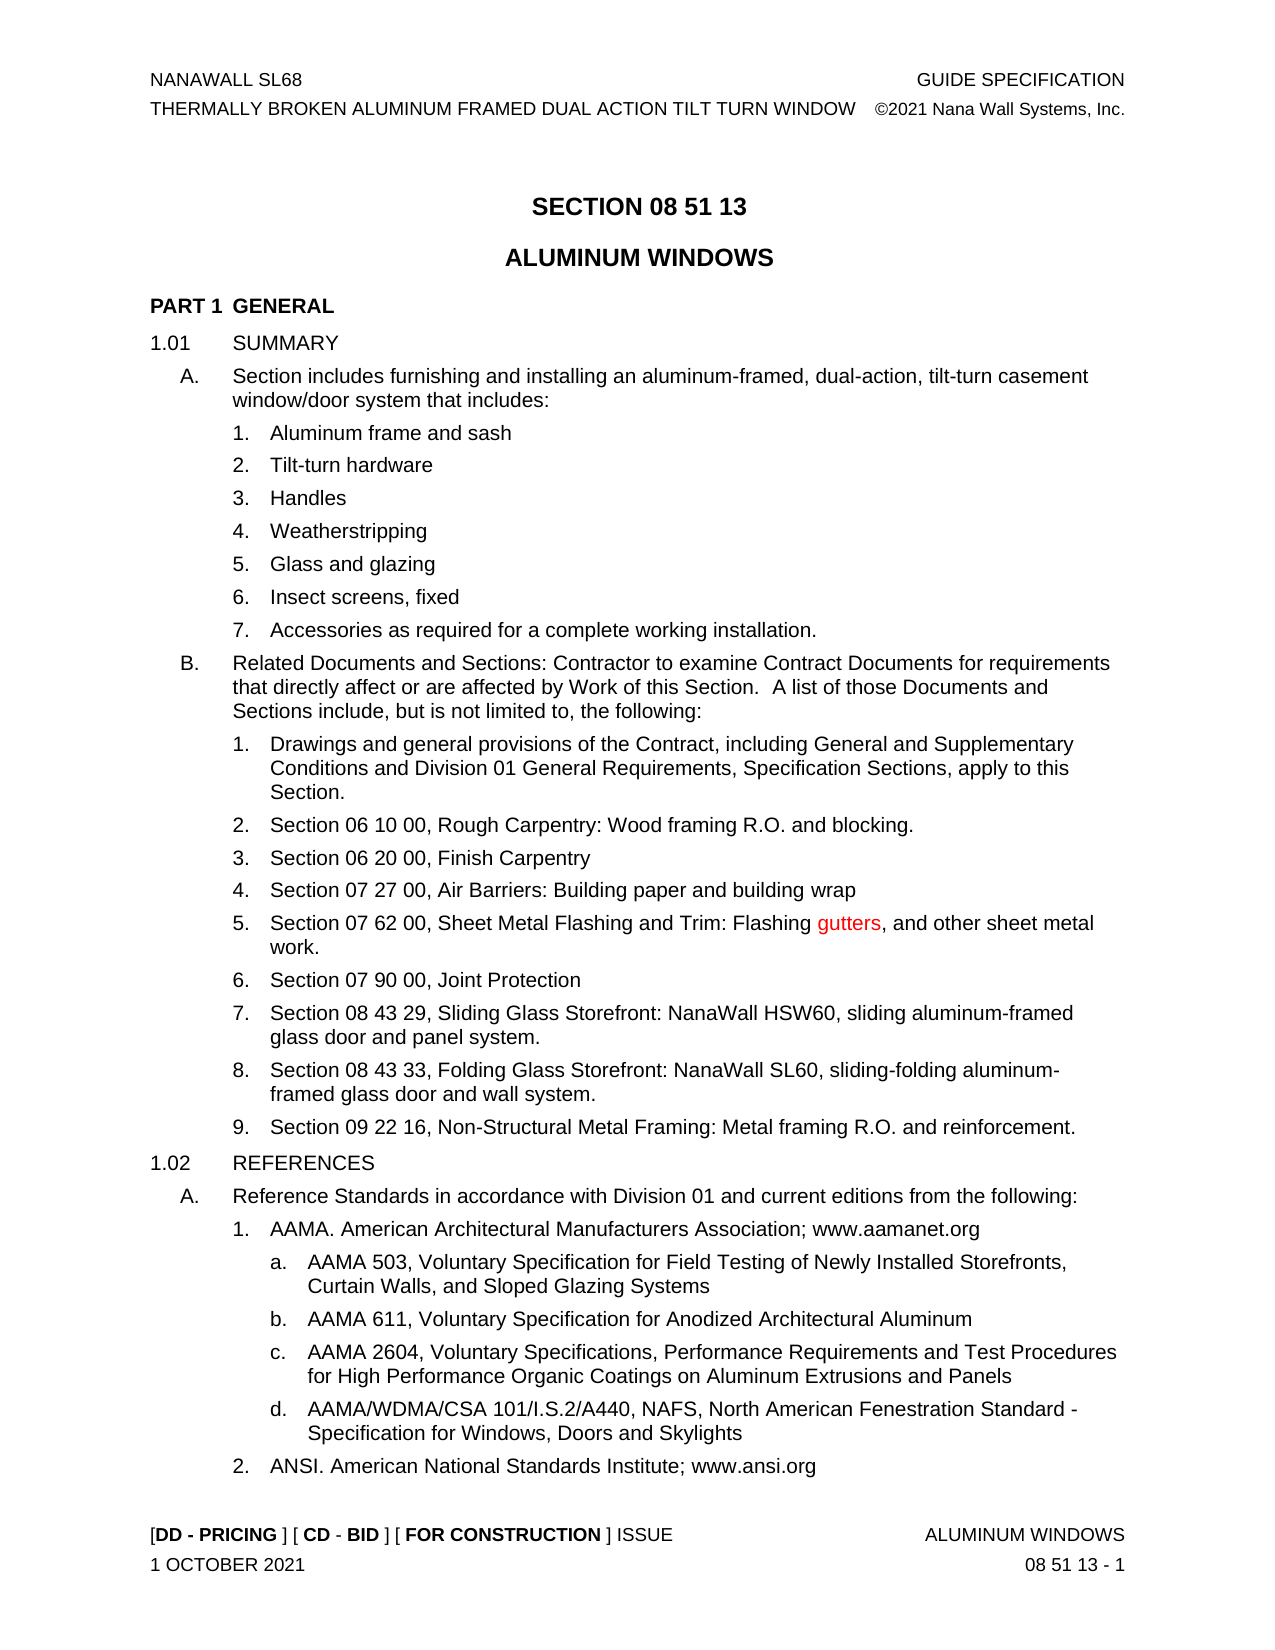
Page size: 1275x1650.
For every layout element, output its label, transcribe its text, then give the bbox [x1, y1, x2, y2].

subtitle Handles [232, 486, 1125, 510]
subtitle Glass and glazing [232, 552, 1125, 576]
subtitle SUMMARY [150, 331, 1125, 354]
subtitle AAMA 503, Voluntary Specification for Field Testing of Newly Installed Storefronts, Curtain Walls, and Sloped Glazing Systems [270, 1250, 1125, 1298]
subtitle Related Documents and Sections: Contractor to examine Contract Documents for requirements that directly affect or are affected by Work of this Section. A list of those Documents and Sections include, but is not limited to, the following: [180, 651, 1125, 723]
subtitle Section 06 10 00, Rough Carpentry: Wood framing R.O. and blocking. [232, 812, 1125, 836]
title ALUMINUM WINDOWS [150, 243, 1125, 272]
subtitle Section 08 43 33, Folding Glass Storefront: NanaWall SL60, sliding-folding aluminum-framed glass door and wall system. [232, 1058, 1125, 1106]
subtitle AAMA 611, Voluntary Specification for Anodized Architectural Aluminum [270, 1307, 1125, 1331]
subtitle REFERENCES [150, 1151, 1125, 1175]
subtitle Aluminum frame and sash [232, 420, 1125, 444]
subtitle Section 06 20 00, Finish Carpentry. [232, 845, 1125, 869]
subtitle Insect screens, fixed [232, 585, 1125, 609]
subtitle Section 09 22 16, Non-Structural Metal Framing: Metal framing R.O. and reinforcement. [232, 1115, 1125, 1139]
subtitle Section includes furnishing and installing an aluminum-framed, dual-action, tilt-turn casement window/door system that includes: [180, 363, 1125, 411]
subtitle AAMA. American Architectural Manufacturers Association; www.aamanet.org [232, 1217, 1125, 1241]
subtitle Tilt-turn hardware [232, 453, 1125, 477]
subtitle Accessories as required for a complete working installation. [232, 618, 1125, 642]
subtitle GENERAL [150, 294, 1125, 318]
subtitle Section 07 90 00, Joint Protection [232, 968, 1125, 992]
subtitle Reference Standards in accordance with Division 01 and current editions from the following: [180, 1184, 1125, 1208]
subtitle AAMA/WDMA/CSA 101/I.S.2/A440, NAFS, North American Fenestration Standard - Specification for Windows, Doors and Skylights [270, 1397, 1125, 1444]
subtitle Section 07 27 00, Air Barriers: Building paper and building wrap [232, 878, 1125, 902]
subtitle Drawings and general provisions of the Contract, including General and Supplementary Conditions and Division 01 General Requirements, Specification Sections, apply to this Section. [232, 732, 1125, 803]
subtitle AAMA 2604, Voluntary Specifications, Performance Requirements and Test Procedures for High Performance Organic Coatings on Aluminum Extrusions and Panels [270, 1340, 1125, 1388]
title SECTION 08 51 13 [150, 192, 1125, 220]
subtitle Section 08 43 29, Sliding Glass Storefront: NanaWall HSW60, sliding aluminum-framed glass door and panel system. [232, 1001, 1125, 1049]
subtitle Weatherstripping [232, 519, 1125, 543]
subtitle Section 07 62 00, Sheet Metal Flashing and Trim: Flashing gutters, and other sheet metal work. [232, 911, 1125, 959]
subtitle ANSI. American National Standards Institute; www.ansi.org [232, 1453, 1125, 1477]
